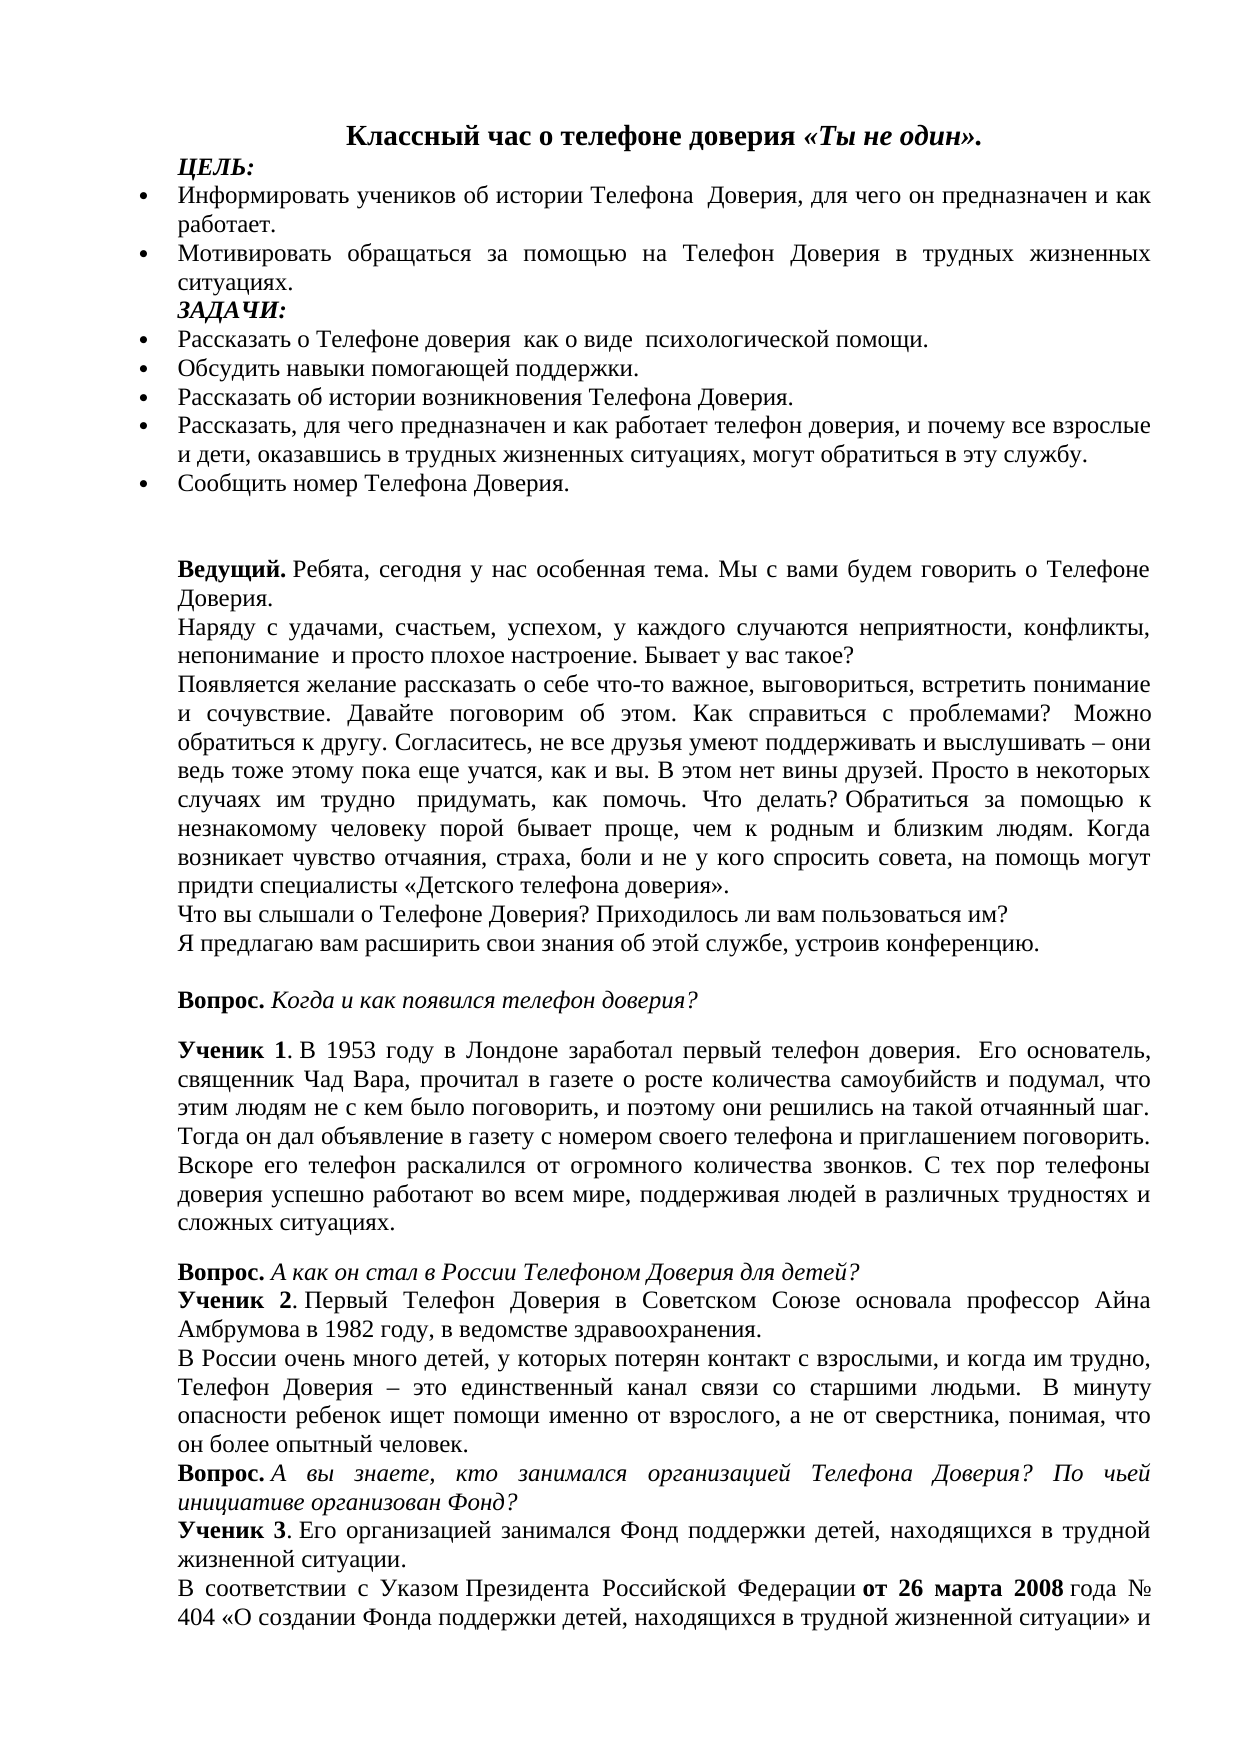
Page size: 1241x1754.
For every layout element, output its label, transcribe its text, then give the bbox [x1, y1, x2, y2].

text Вопрос. Когда и как появился телефон доверия? [177, 985, 1152, 1014]
list Обсудить навыки помогающей поддержки. [140, 353, 1152, 382]
list Рассказать об истории возникновения Телефона Доверия. [140, 382, 1152, 410]
text В России очень много детей, у которых потерян контакт с взрослыми, и когда им трудно, Телефон Доверия – это единственный канал связи со старшими людьми. В минуту опасности ребенок ищет помощи именно от взрослого, а не от сверстника, понимая, что он более опытный человек. [177, 1343, 1152, 1458]
text Вопрос. А вы знаете, кто занимался организацией Телефона Доверия? По чьей инициативе организован Фонд? [177, 1458, 1152, 1516]
list Рассказать о Телефоне доверия как о виде психологической помощи. [140, 324, 1152, 353]
text Что вы слышали о Телефоне Доверия? Приходилось ли вам пользоваться им? [177, 899, 1152, 928]
list Рассказать, для чего предназначен и как работает телефон доверия, и почему все взрослые и дети, оказавшись в трудных жизненных ситуациях, могут обратиться в эту службу. [140, 410, 1152, 468]
text ЗАДАЧИ: [177, 295, 1152, 324]
list Сообщить номер Телефона Доверия. [140, 468, 1152, 497]
text ЦЕЛЬ: [177, 152, 1152, 180]
text Я предлагаю вам расширить свои знания об этой службе, устроив конференцию. [177, 928, 1152, 957]
list Информировать учеников об истории Телефона Доверия, для чего он предназначен и как работает. [140, 180, 1152, 238]
text Ученик 2. Первый Телефон Доверия в Советском Союзе основала профессор Айна Амбрумова в 1982 году, в ведомстве здравоохранения. [177, 1286, 1152, 1343]
list Мотивировать обращаться за помощью на Телефон Доверия в трудных жизненных ситуациях. [140, 238, 1152, 295]
text Вопрос. А как он стал в России Телефоном Доверия для детей? [177, 1257, 1152, 1286]
text Появляется желание рассказать о себе что-то важное, выговориться, встретить понимание и сочувствие. Давайте поговорим об этом. Как справиться с проблемами? Можно обратиться к другу. Согласитесь, не все друзья умеют поддерживать и выслушивать – они ведь тоже этому пока еще учатся, как и вы. В этом нет вины друзей. Просто в некоторых случаях им трудно придумать, как помочь. Что делать? Обратиться за помощью к незнакомому человеку порой бывает проще, чем к родным и близким людям. Когда возникает чувство отчаяния, страха, боли и не у кого спросить совета, на помощь могут придти специалисты «Детского телефона доверия». [177, 669, 1152, 899]
text Ученик 3. Его организацией занимался Фонд поддержки детей, находящихся в трудной жизненной ситуации. [177, 1516, 1152, 1573]
subtitle Ученик 1. В 1953 году в Лондоне заработал первый телефон доверия. Его основатель, священник Чад Вара, прочитал в газете о росте количества самоубийств и подумал, что этим людям не с кем было поговорить, и поэтому они решились на такой отчаянный шаг. Тогда он дал объявление в газету с номером своего телефона и приглашением поговорить. Вскоре его телефон раскалился от огромного количества звонков. С тех пор телефоны доверия успешно работают во всем мире, поддерживая людей в различных трудностях и сложных ситуациях. [177, 1035, 1152, 1236]
text Наряду с удачами, счастьем, успехом, у каждого случаются неприятности, конфликты, непонимание и просто плохое настроение. Бывает у вас такое? [177, 612, 1152, 669]
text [177, 1573, 1152, 1631]
text Ведущий. Ребята, сегодня у нас особенная тема. Мы с вами будем говорить о Телефоне Доверия. [177, 554, 1152, 612]
text Классный час о телефоне доверия «Ты не один». [177, 118, 1152, 152]
